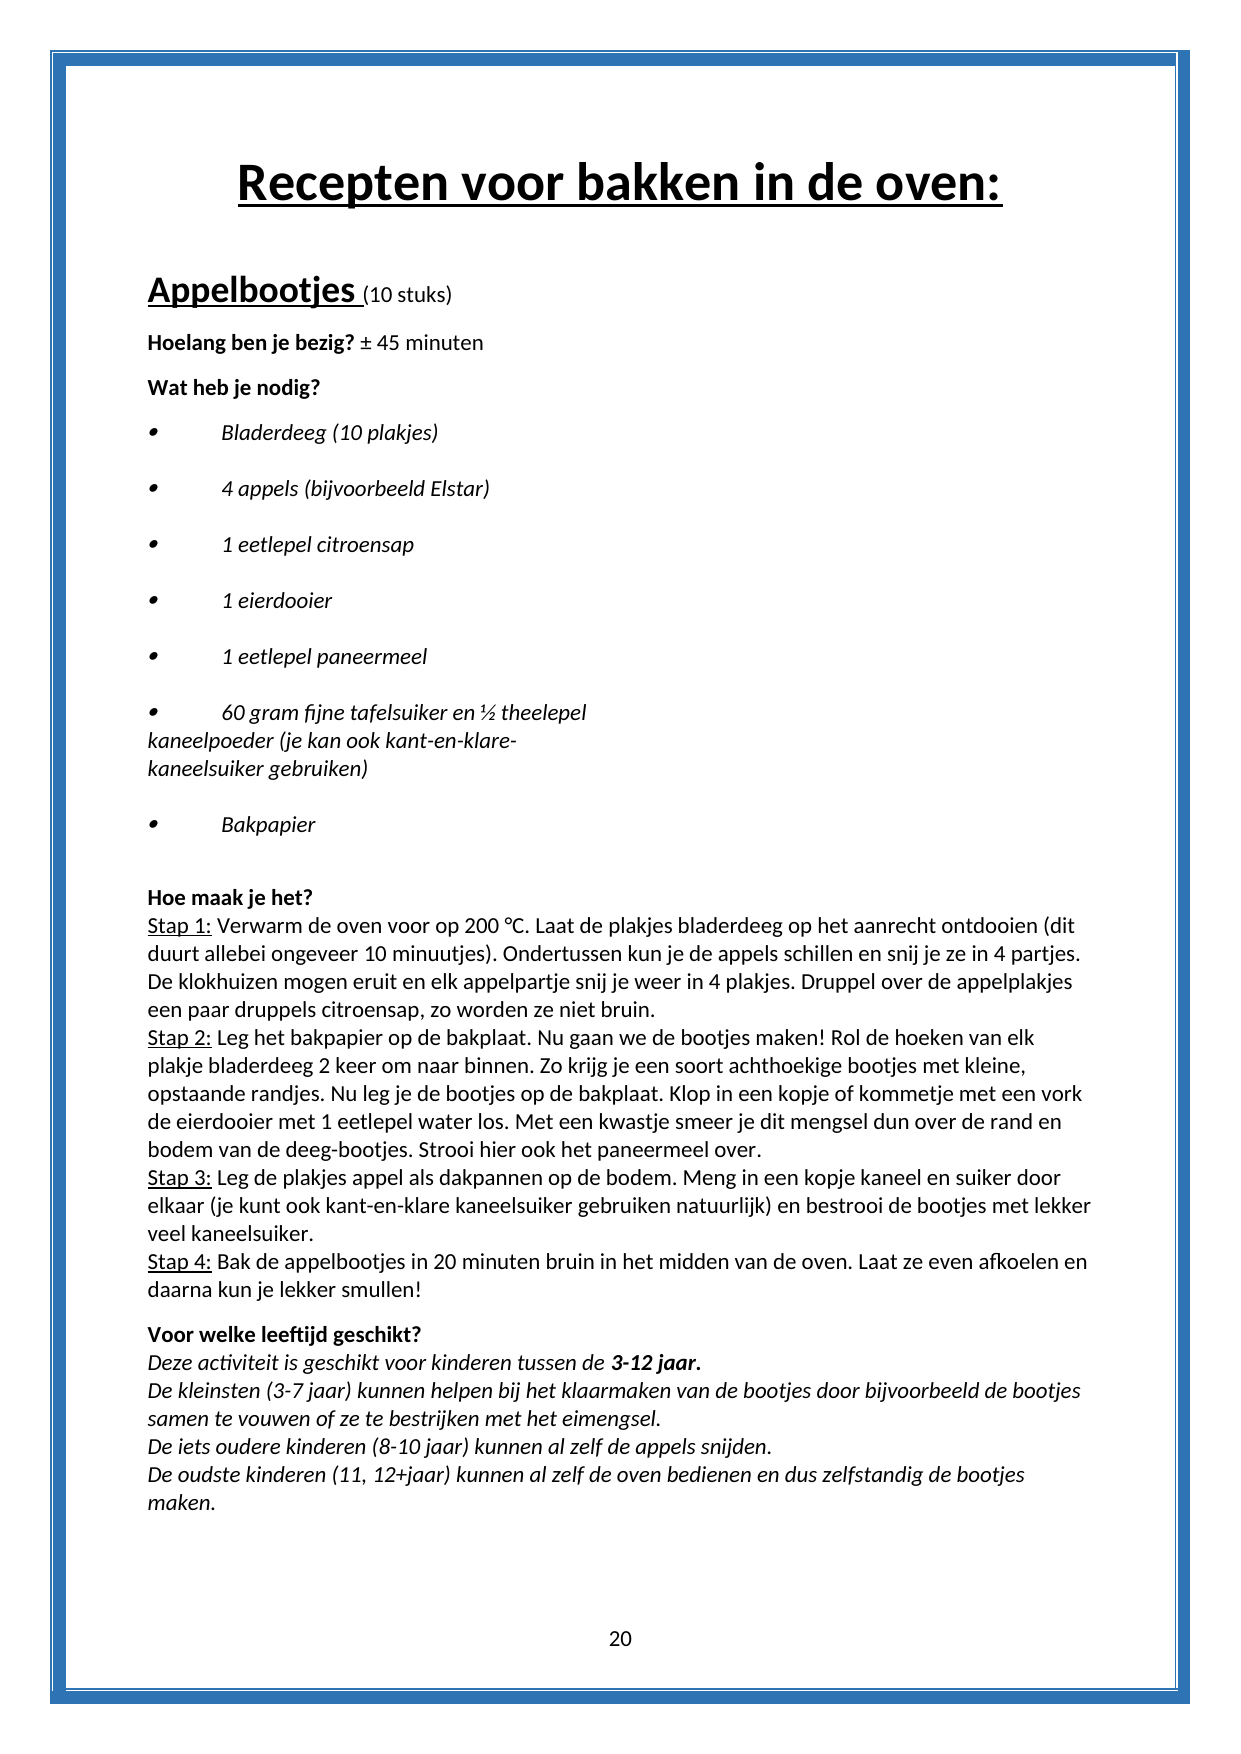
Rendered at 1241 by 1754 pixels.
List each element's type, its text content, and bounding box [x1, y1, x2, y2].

list Bladerdeeg (10 plakjes) [147, 418, 1093, 474]
text Deze activiteit is geschikt voor kinderen tussen de 3-12 jaar. De kleinsten (3-7 jaar) kunnen helpen bij het klaarmaken van de bootjes door bijvoorbeeld de bootjes samen te vouwen of ze te bestrijken met het eimengsel. De iets oudere kinderen (8-10 jaar) kunnen al zelf de appels snijden. De oudste kinderen (11, 12+jaar) kunnen al zelf de oven bedienen en dus zelfstandig de bootjes maken. [147, 1348, 1093, 1544]
list 1 eierdooier [147, 586, 1093, 642]
list Bakpapier [147, 810, 1093, 838]
list 1 eetlepel citroensap [147, 530, 1093, 586]
list 4 appels (bijvoorbeeld Elstar) [147, 474, 1093, 530]
text Hoe maak je het? Stap 1: Verwarm de oven voor op 200 °C. Laat de plakjes bladerdeeg op het aanrecht ontdooien (dit duurt allebei ongeveer 10 minuutjes). Ondertussen kun je de appels schillen en snij je ze in 4 partjes. De klokhuizen mogen eruit en elk appelpartje snij je weer in 4 plakjes. Druppel over de appelplakjes een paar druppels citroensap, zo worden ze niet bruin. Stap 2: Leg het bakpapier op de bakplaat. Nu gaan we de bootjes maken! Rol de hoeken van elk plakje bladerdeeg 2 keer om naar binnen. Zo krijg je een soort achthoekige bootjes met kleine, opstaande randjes. Nu leg je de bootjes op de bakplaat. Klop in een kopje of kommetje met een vork de eierdooier met 1 eetlepel water los. Met een kwastje smeer je dit mengsel dun over de rand en bodem van de deeg-bootjes. Strooi hier ook het paneermeel over. Stap 3: Leg de plakjes appel als dakpannen op de bodem. Meng in een kopje kaneel en suiker door elkaar (je kunt ook kant-en-klare kaneelsuiker gebruiken natuurlijk) en bestrooi de bootjes met lekker veel kaneelsuiker. Stap 4: Bak de appelbootjes in 20 minuten bruin in het midden van de oven. Laat ze even afkoelen en daarna kun je lekker smullen! [147, 855, 1093, 1303]
text Wat heb je nodig? [147, 373, 1093, 401]
list 60 gram fijne tafelsuiker en ½ theelepel kaneelpoeder (je kan ook kant-en-klare- kaneelsuiker gebruiken) [147, 698, 1093, 810]
text Appelbootjes (10 stuks) [147, 230, 1093, 312]
list 1 eetlepel paneermeel [147, 642, 1093, 698]
text Hoelang ben je bezig? ± 45 minuten [147, 328, 1093, 356]
text Recepten voor bakken in de oven: [147, 147, 1093, 214]
text Voor welke leeftijd geschikt? [147, 1320, 1093, 1348]
